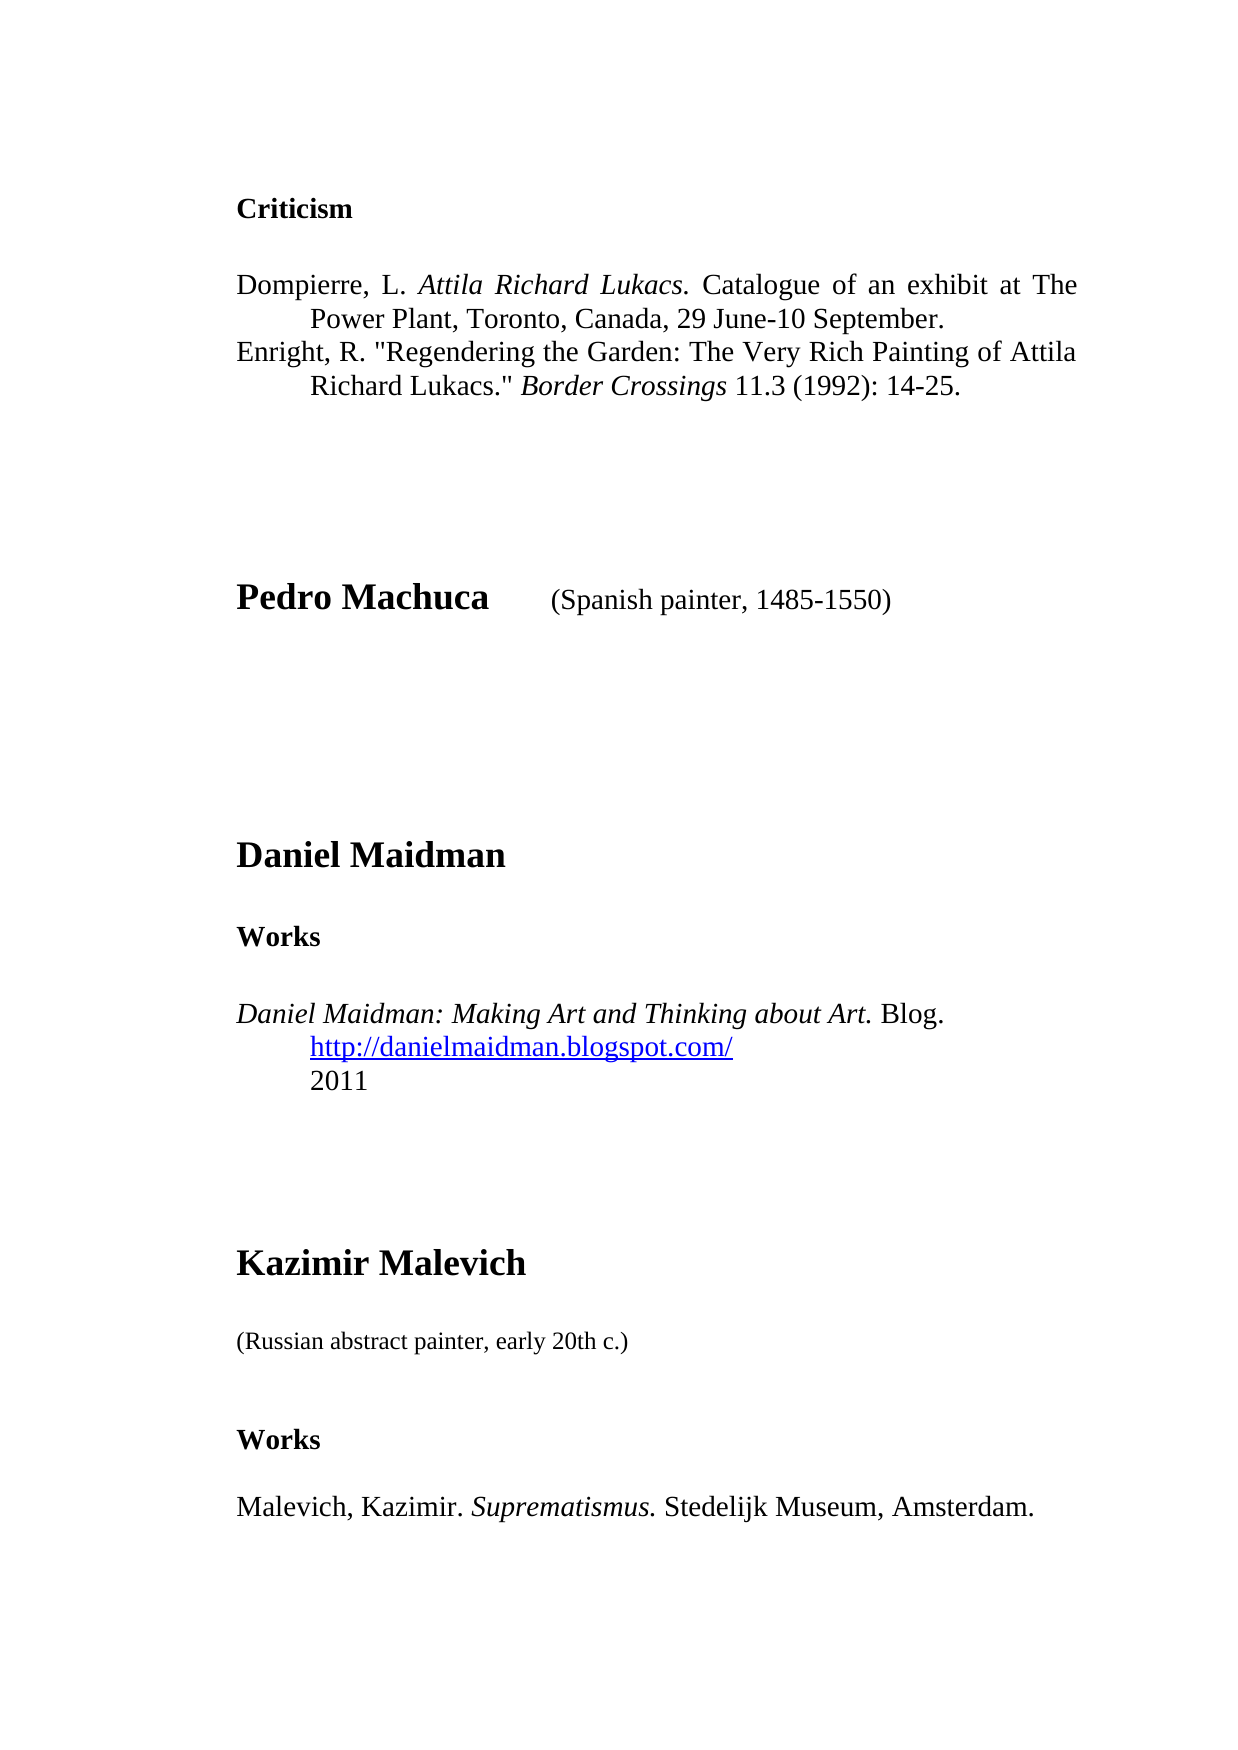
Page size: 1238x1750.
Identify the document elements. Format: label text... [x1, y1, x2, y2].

text Pedro Machuca (Spanish painter, 1485-1550) [236, 574, 1078, 617]
text Works [236, 919, 1078, 953]
subtitle Works [236, 1422, 1078, 1456]
text (Russian abstract painter, early 20th c.) [236, 1326, 1078, 1355]
text http://danielmaidman.blogspot.com/ [236, 1029, 1078, 1063]
text Criticism [236, 191, 1078, 224]
text 2011 [236, 1063, 1078, 1096]
subtitle Kazimir Malevich [236, 1240, 1078, 1283]
text Daniel Maidman [236, 833, 1078, 876]
text Daniel Maidman: Making Art and Thinking about Art. Blog. [236, 996, 1078, 1029]
text Enright, R. "Regendering the Garden: The Very Rich Painting of Attila Richard Lukacs." Border Crossings 11.3 (1992): 14-25. [236, 334, 1078, 402]
text Dompierre, L. Attila Richard Lukacs. Catalogue of an exhibit at The Power Plant, Toronto, Canada, 29 June-10 September. [236, 267, 1078, 334]
text Malevich, Kazimir. Suprematismus. Stedelijk Museum, Amsterdam. [236, 1489, 1078, 1523]
